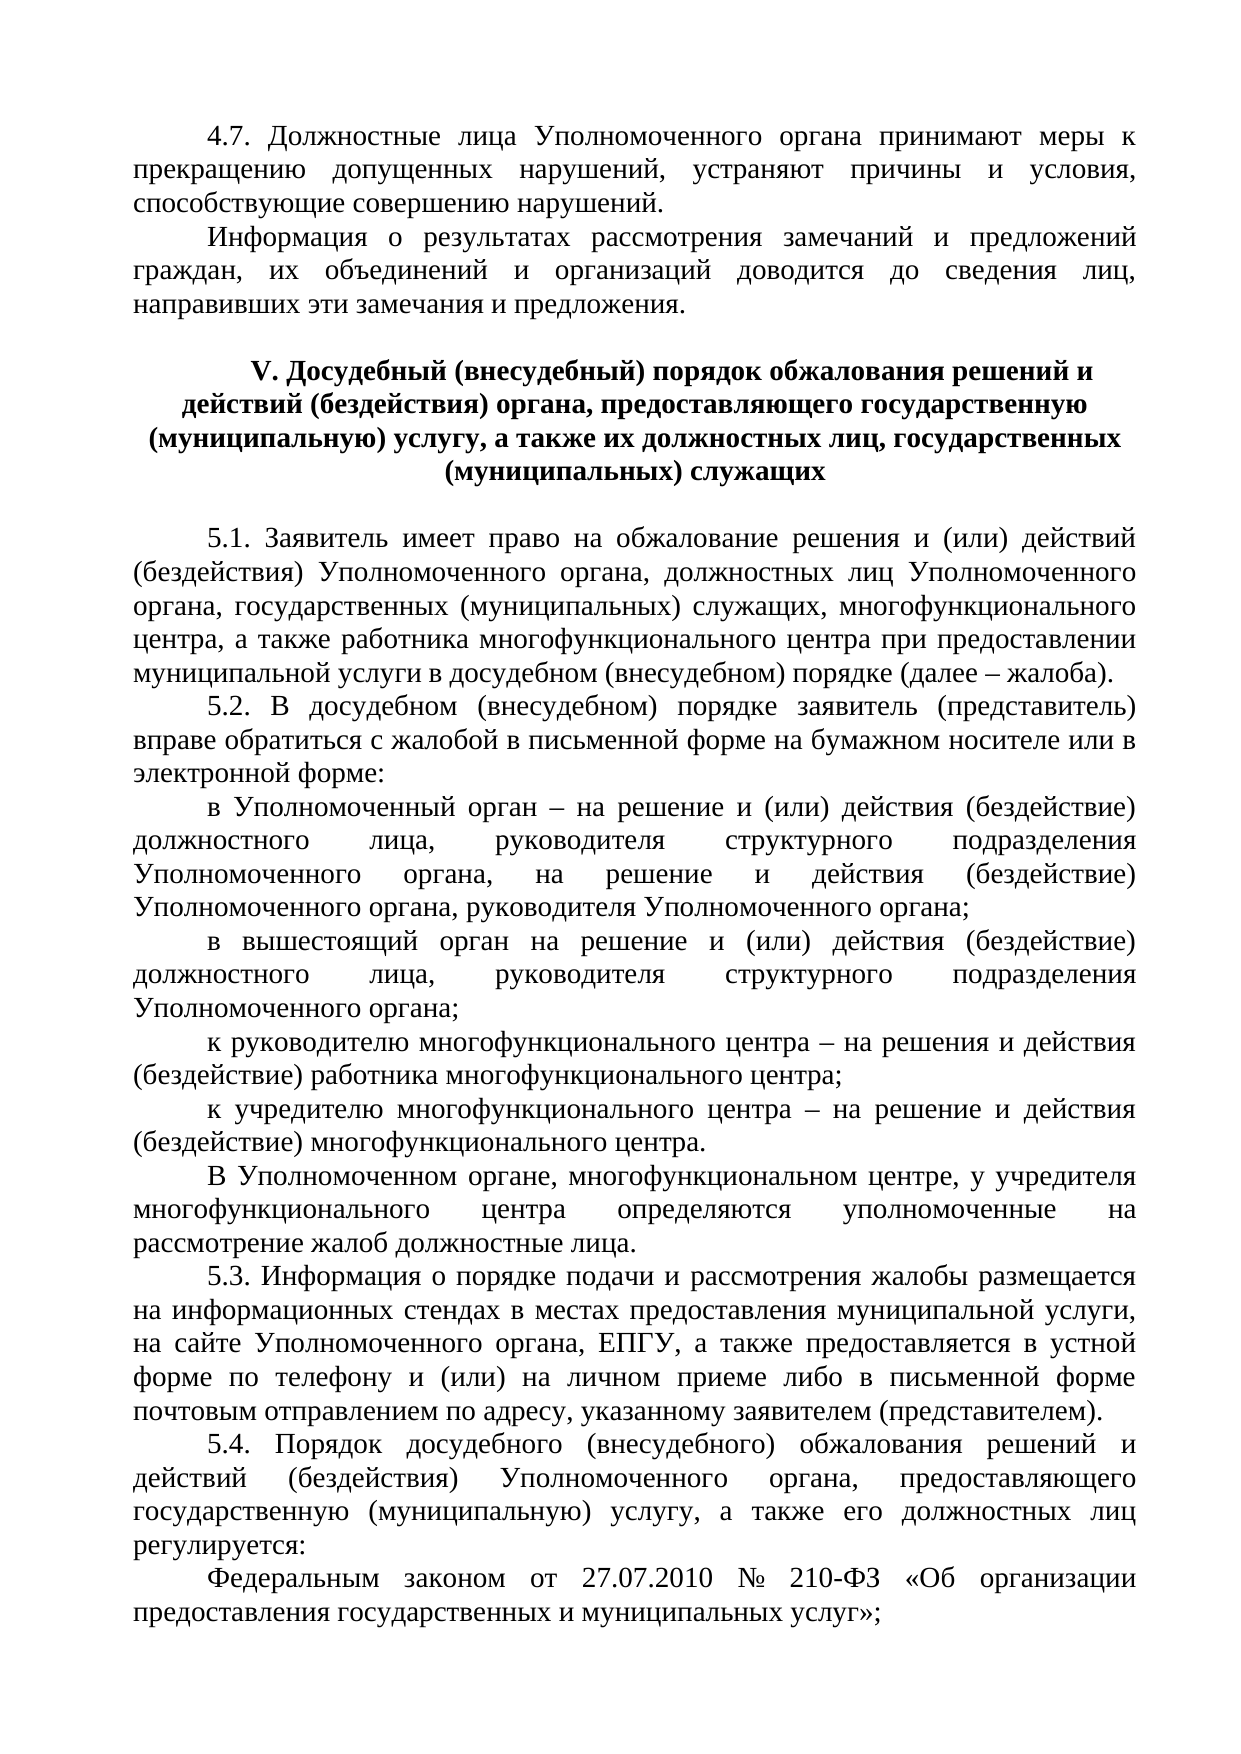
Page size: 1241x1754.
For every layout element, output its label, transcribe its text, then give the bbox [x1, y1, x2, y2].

text В Уполномоченном органе, многофункциональном центре, у учредителя многофункционального центра определяются уполномоченные на рассмотрение жалоб должностные лица. [133, 1158, 1137, 1258]
text 5.2. В досудебном (внесудебном) порядке заявитель (представитель) вправе обратиться с жалобой в письменной форме на бумажном носителе или в электронной форме: [133, 688, 1137, 789]
text к учредителю многофункционального центра – на решение и действия (бездействие) многофункционального центра. [133, 1091, 1137, 1158]
text 5.3. Информация о порядке подачи и рассмотрения жалобы размещается на информационных стендах в местах предоставления муниципальной услуги, на сайте Уполномоченного органа, ЕПГУ, а также предоставляется в устной форме по телефону и (или) на личном приеме либо в письменной форме почтовым отправлением по адресу, указанному заявителем (представителем). [133, 1258, 1137, 1426]
text в вышестоящий орган на решение и (или) действия (бездействие) должностного лица, руководителя структурного подразделения Уполномоченного органа; [133, 923, 1137, 1024]
text 4.7. Должностные лица Уполномоченного органа принимают меры к прекращению допущенных нарушений, устраняют причины и условия, способствующие совершению нарушений. [133, 118, 1137, 219]
text Информация о результатах рассмотрения замечаний и предложений граждан, их объединений и организаций доводится до сведения лиц, направивших эти замечания и предложения. [133, 219, 1137, 319]
text к руководителю многофункционального центра – на решения и действия (бездействие) работника многофункционального центра; [133, 1024, 1137, 1091]
text в Уполномоченный орган – на решение и (или) действия (бездействие) должностного лица, руководителя структурного подразделения Уполномоченного органа, на решение и действия (бездействие) Уполномоченного органа, руководителя Уполномоченного органа; [133, 789, 1137, 923]
text 5.4. Порядок досудебного (внесудебного) обжалования решений и действий (бездействия) Уполномоченного органа, предоставляющего государственную (муниципальную) услугу, а также его должностных лиц регулируется: [133, 1426, 1137, 1560]
text 5.1. Заявитель имеет право на обжалование решения и (или) действий (бездействия) Уполномоченного органа, должностных лиц Уполномоченного органа, государственных (муниципальных) служащих, многофункционального центра, а также работника многофункционального центра при предоставлении муниципальной услуги в досудебном (внесудебном) порядке (далее – жалоба). [133, 521, 1137, 688]
text V. Досудебный (внесудебный) порядок обжалования решений и действий (бездействия) органа, предоставляющего государственную (муниципальную) услугу, а также их должностных лиц, государственных (муниципальных) служащих [133, 353, 1137, 487]
text Федеральным законом от 27.07.2010 № 210-ФЗ «Об организации предоставления государственных и муниципальных услуг»; [133, 1560, 1137, 1627]
